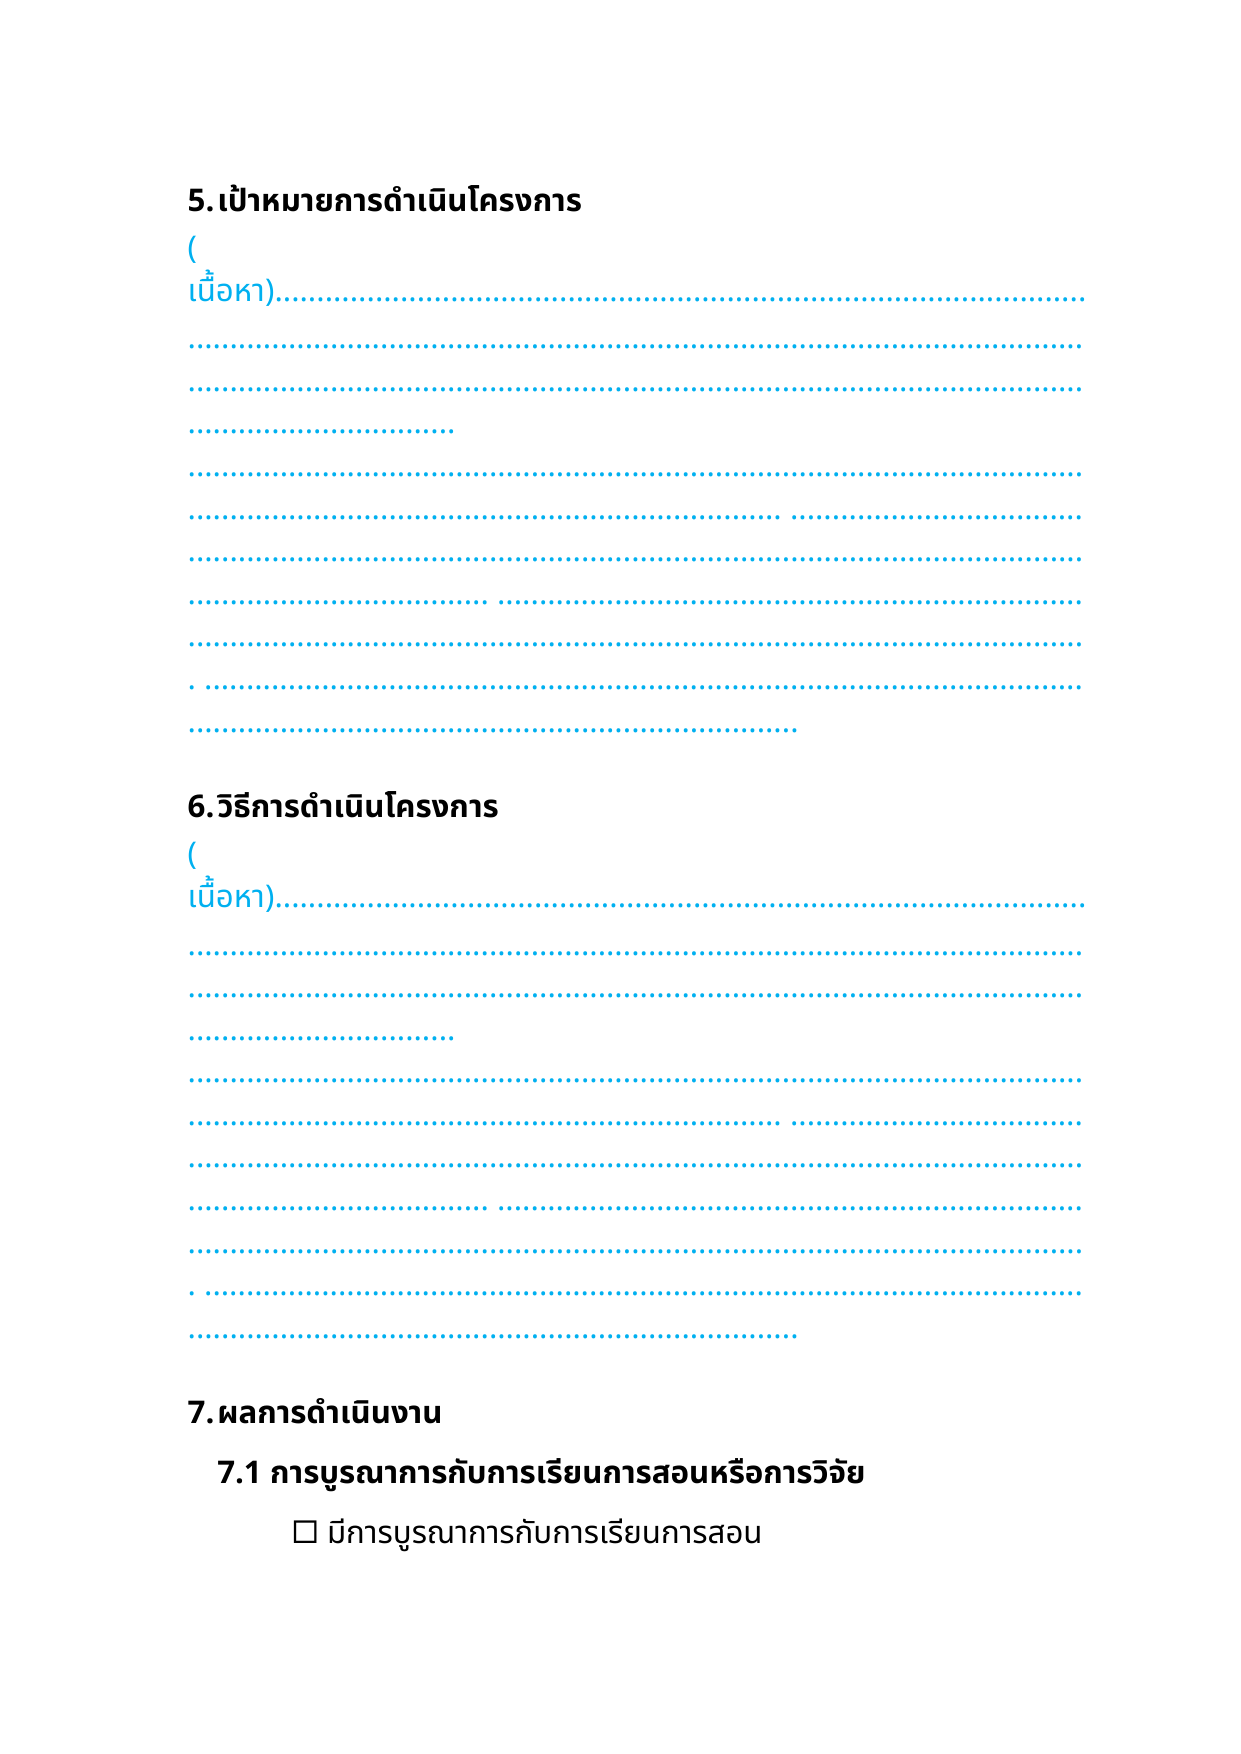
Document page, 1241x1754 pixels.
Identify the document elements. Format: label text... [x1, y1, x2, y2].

list เป้าหมายการดำเนินโครงการ [187, 178, 1090, 225]
list วิธีการดำเนินโครงการ [187, 784, 1090, 831]
list ผลการดำเนินงาน [187, 1390, 1090, 1438]
list มีการบูรณาการกับการเรียนการสอน [217, 1510, 1090, 1557]
list 7.1 การบูรณาการกับการเรียนการสอนหรือการวิจัย [217, 1450, 1090, 1498]
